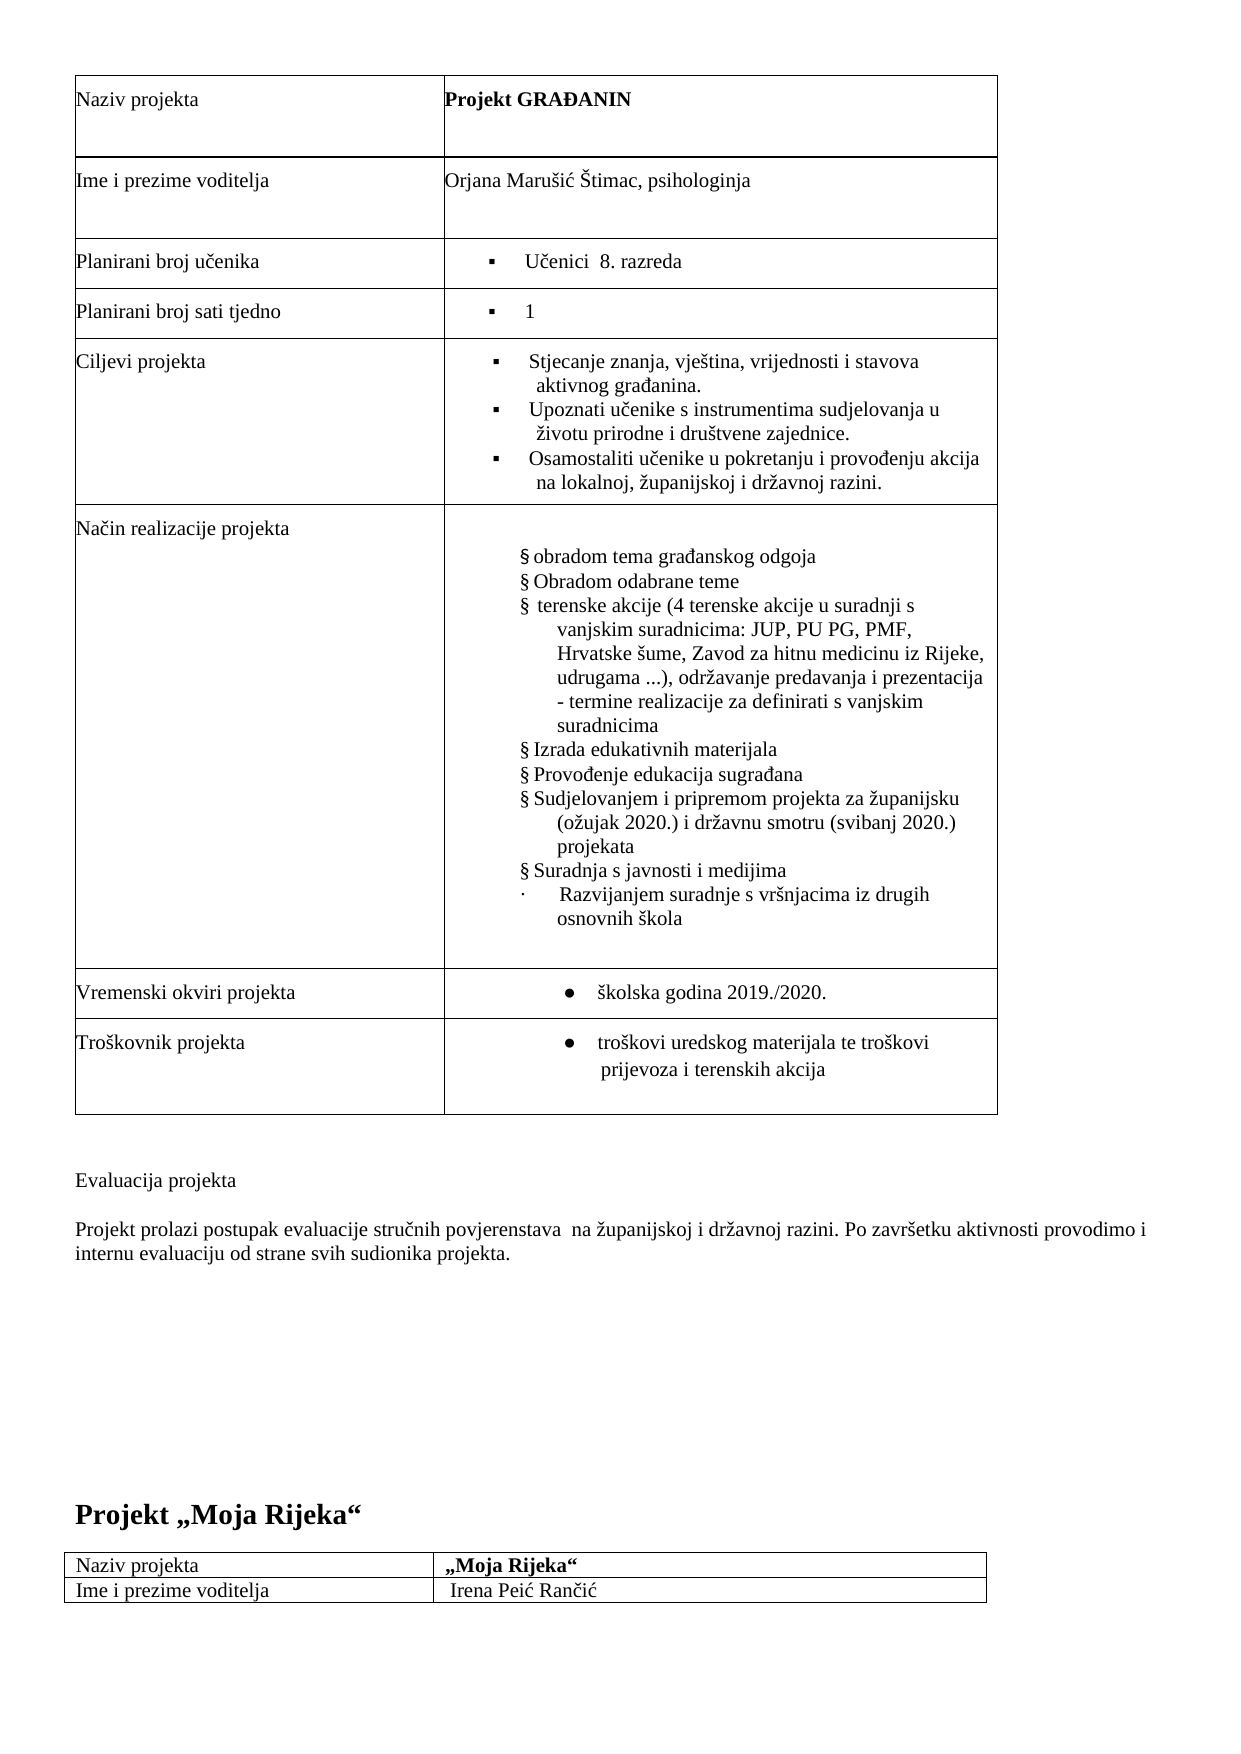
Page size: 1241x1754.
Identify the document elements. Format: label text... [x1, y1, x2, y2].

text Projekt prolazi postupak evaluacije stručnih povjerenstava na županijskoj i državnoj razini. Po završetku aktivnosti provodimo i internu evaluaciju od strane svih sudionika projekta. [75, 1217, 1211, 1265]
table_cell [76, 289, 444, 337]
text Projekt „Moja Rijeka“ [75, 1497, 1211, 1531]
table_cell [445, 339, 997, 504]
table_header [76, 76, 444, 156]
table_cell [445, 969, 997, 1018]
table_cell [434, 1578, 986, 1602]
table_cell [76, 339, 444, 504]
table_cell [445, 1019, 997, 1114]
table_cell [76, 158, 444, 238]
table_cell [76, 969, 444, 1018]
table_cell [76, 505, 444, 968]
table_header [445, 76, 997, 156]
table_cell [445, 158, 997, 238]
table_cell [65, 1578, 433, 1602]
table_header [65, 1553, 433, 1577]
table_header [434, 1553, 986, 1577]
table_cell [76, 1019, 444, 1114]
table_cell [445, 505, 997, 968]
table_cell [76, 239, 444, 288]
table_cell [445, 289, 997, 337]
text Evaluacija projekta [75, 1168, 1211, 1192]
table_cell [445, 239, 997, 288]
